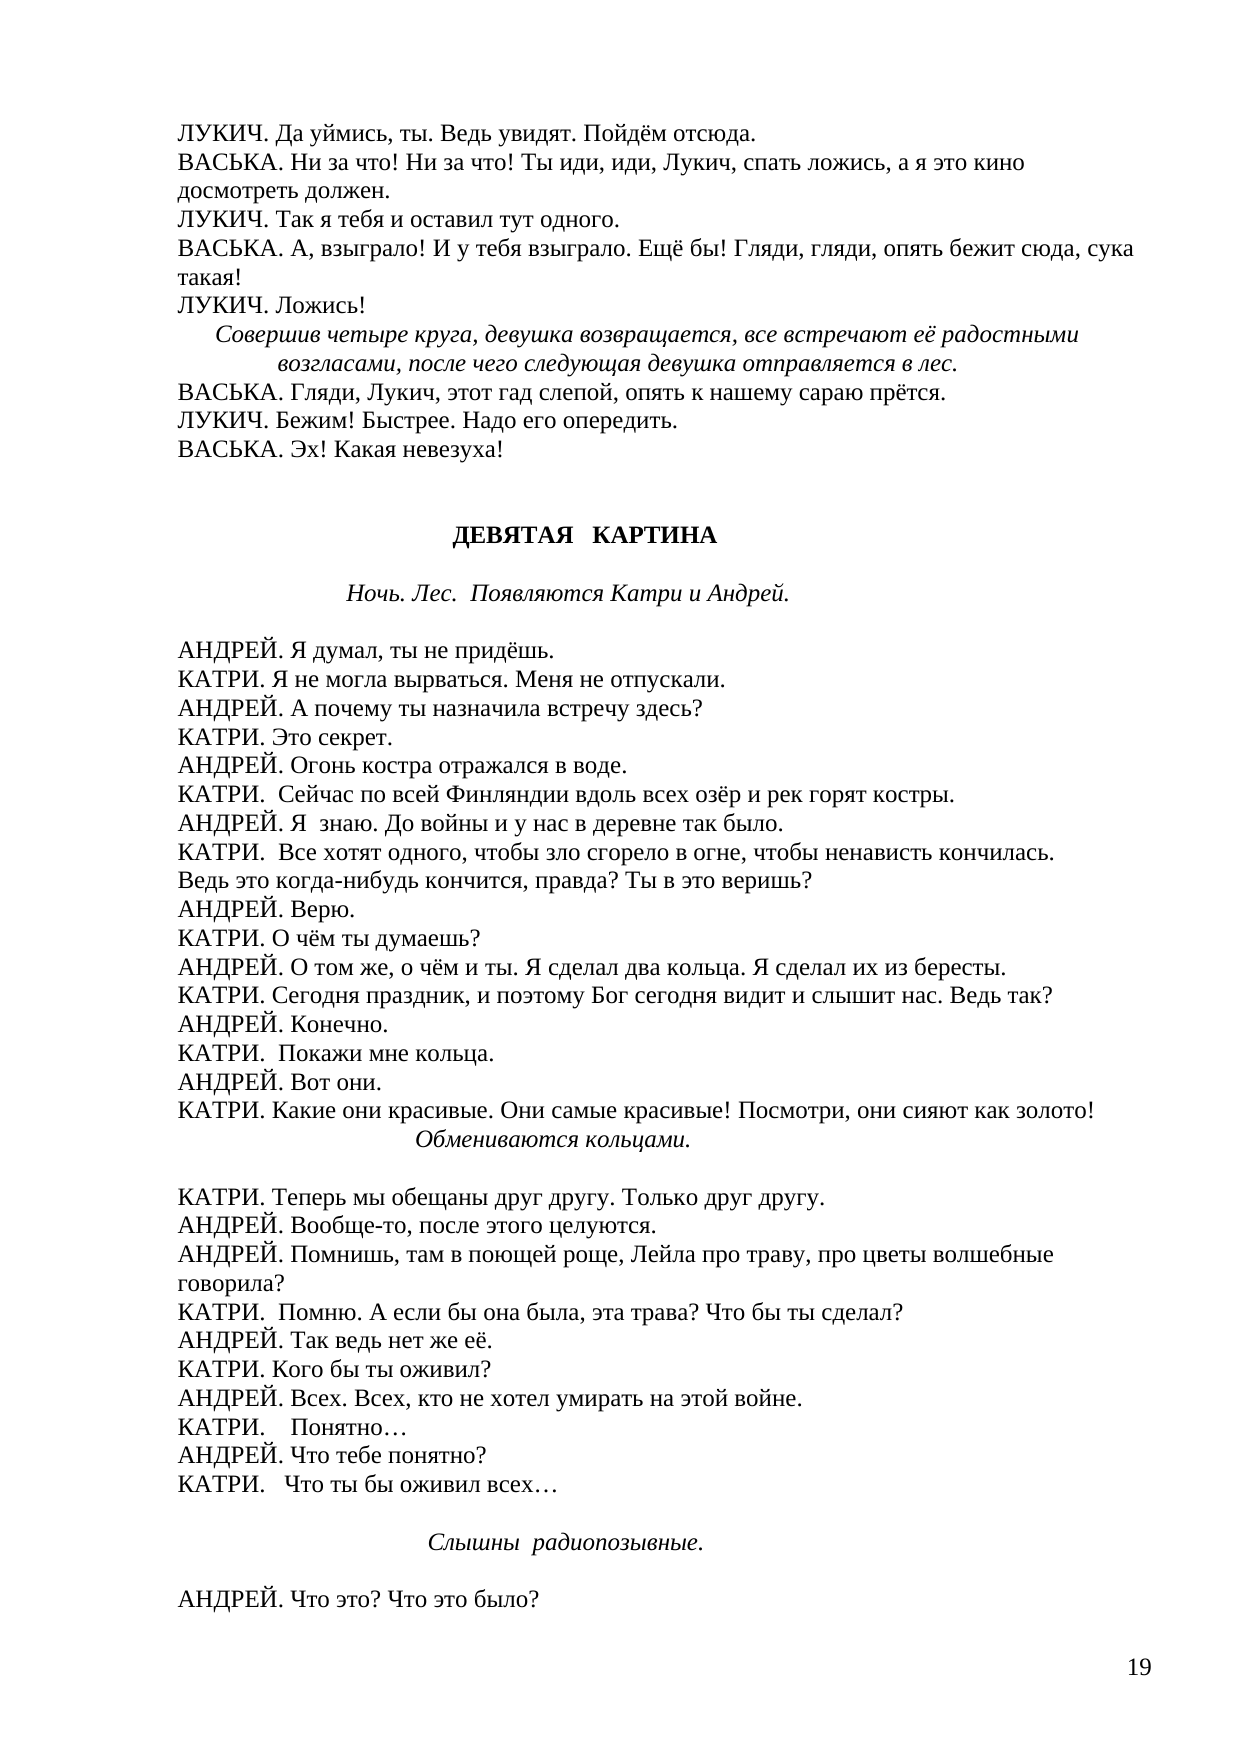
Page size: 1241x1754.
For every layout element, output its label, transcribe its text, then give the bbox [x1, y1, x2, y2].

text АНДРЕЙ. Огонь костра отражался в воде. [177, 751, 1152, 779]
text АНДРЕЙ. О том же, о чём и ты. Я сделал два кольца. Я сделал их из бересты. [177, 952, 1152, 981]
text АНДРЕЙ. Помнишь, там в поющей роще, Лейла про траву, про цветы волшебные говорила? [177, 1239, 1152, 1297]
text КАТРИ. Что ты бы оживил всех… [177, 1469, 1152, 1498]
text КАТРИ. Все хотят одного, чтобы зло сгорело в огне, чтобы ненависть кончилась. [177, 837, 1152, 866]
text Обмениваются кольцами. [177, 1124, 1152, 1153]
text КАТРИ. Я не могла вырваться. Меня не отпускали. [177, 664, 1152, 693]
text КАТРИ. Теперь мы обещаны друг другу. Только друг другу. [177, 1182, 1152, 1211]
text ЛУКИЧ. Ложись! [177, 291, 1152, 319]
text КАТРИ. Сегодня праздник, и поэтому Бог сегодня видит и слышит нас. Ведь так? [177, 981, 1152, 1009]
text КАТРИ. О чём ты думаешь? [177, 923, 1152, 952]
text АНДРЕЙ. Всех. Всех, кто не хотел умирать на этой войне. [177, 1383, 1152, 1412]
text ВАСЬКА. Ни за что! Ни за что! Ты иди, иди, Лукич, спать ложись, а я это кино досмотреть должен. [177, 147, 1152, 204]
text АНДРЕЙ. Я знаю. До войны и у нас в деревне так было. [177, 808, 1152, 837]
text АНДРЕЙ. А почему ты назначила встречу здесь? [177, 693, 1152, 722]
text ВАСЬКА. Гляди, Лукич, этот гад слепой, опять к нашему сараю прётся. [177, 377, 1152, 406]
text КАТРИ. Понятно… [177, 1412, 1152, 1441]
text возгласами, после чего следующая девушка отправляется в лес. [177, 348, 1152, 377]
text КАТРИ. Какие они красивые. Они самые красивые! Посмотри, они сияют как золото! [177, 1096, 1152, 1124]
text АНДРЕЙ. Конечно. [177, 1009, 1152, 1038]
text КАТРИ. Покажи мне кольца. [177, 1038, 1152, 1067]
text КАТРИ. Помню. А если бы она была, эта трава? Что бы ты сделал? [177, 1297, 1152, 1326]
text КАТРИ. Это секрет. [177, 722, 1152, 751]
text АНДРЕЙ. Что тебе понятно? [177, 1441, 1152, 1469]
text КАТРИ. Сейчас по всей Финляндии вдоль всех озёр и рек горят костры. [177, 779, 1152, 808]
text КАТРИ. Кого бы ты оживил? [177, 1354, 1152, 1383]
text ДЕВЯТАЯ КАРТИНА [177, 521, 1152, 549]
text ВАСЬКА. Эх! Какая невезуха! [177, 434, 1152, 463]
text АНДРЕЙ. Так ведь нет же её. [177, 1326, 1152, 1354]
text АНДРЕЙ. Что это? Что это было? [177, 1584, 1152, 1613]
text АНДРЕЙ. Я думал, ты не придёшь. [177, 636, 1152, 664]
text АНДРЕЙ. Вот они. [177, 1067, 1152, 1096]
text ЛУКИЧ. Бежим! Быстрее. Надо его опередить. [177, 406, 1152, 434]
text АНДРЕЙ. Вообще-то, после этого целуются. [177, 1211, 1152, 1239]
text Ведь это когда-нибудь кончится, правда? Ты в это веришь? [177, 866, 1152, 894]
text ЛУКИЧ. Да уймись, ты. Ведь увидят. Пойдём отсюда. [177, 118, 1152, 147]
text Совершив четыре круга, девушка возвращается, все встречают её радостными [177, 319, 1152, 348]
text Слышны радиопозывные. [177, 1527, 1152, 1556]
text АНДРЕЙ. Верю. [177, 894, 1152, 923]
text ЛУКИЧ. Так я тебя и оставил тут одного. [177, 204, 1152, 233]
text ВАСЬКА. А, взыграло! И у тебя взыграло. Ещё бы! Гляди, гляди, опять бежит сюда, сука такая! [177, 233, 1152, 291]
text Ночь. Лес. Появляются Катри и Андрей. [177, 578, 1152, 607]
